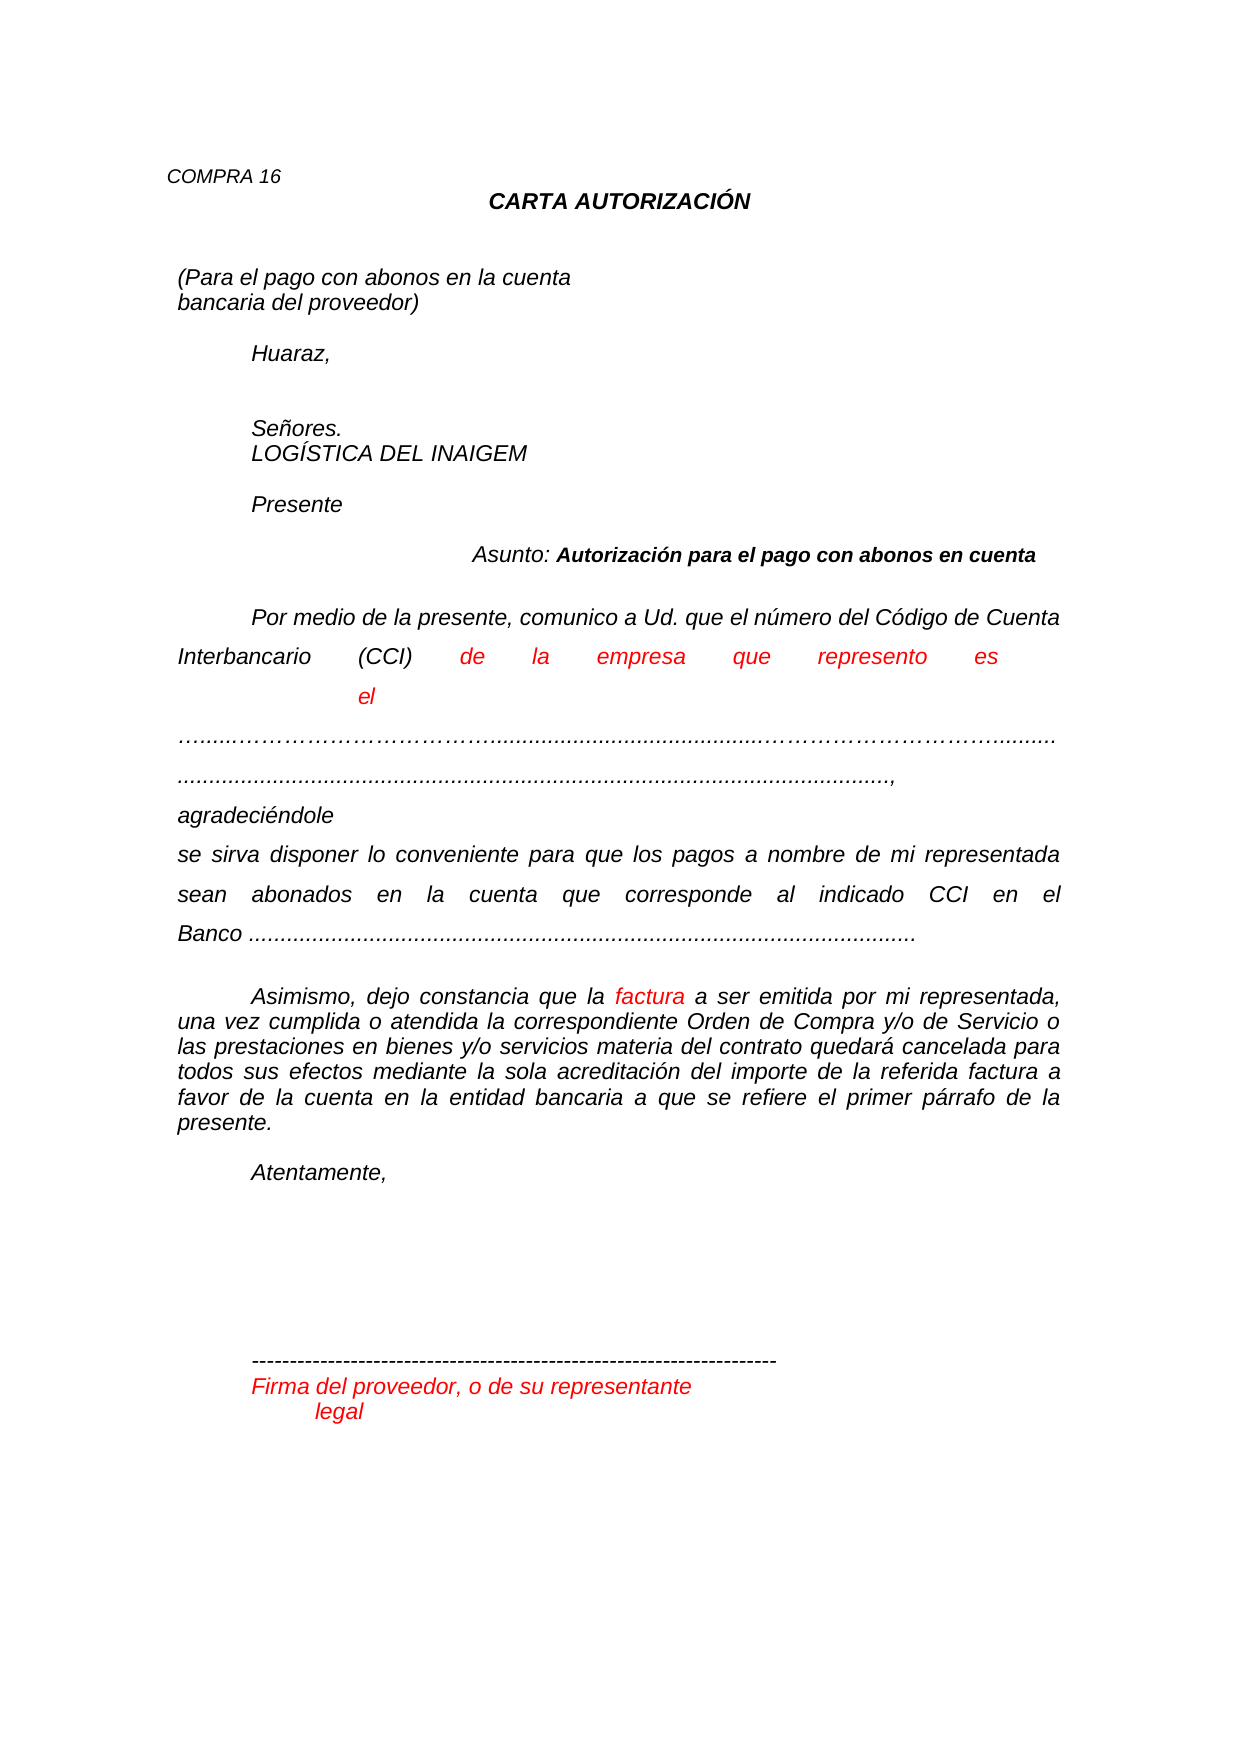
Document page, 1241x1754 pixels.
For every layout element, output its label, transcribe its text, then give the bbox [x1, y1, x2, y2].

text se sirva disponer lo conveniente para que los pagos a nombre de mi representada sean abonados en la cuenta que corresponde al indicado CCI en el Banco ......................................................................................................... [177, 841, 1063, 946]
text Asunto: Autorización para el pago con abonos en cuenta [472, 541, 1076, 567]
text Señores. [251, 416, 1076, 441]
text ................................................................................................................, agradeciéndole [177, 762, 1063, 828]
text CARTA AUTORIZACIÓN [487, 188, 753, 214]
text COMPRA 16 [167, 165, 1076, 188]
text (Para el pago con abonos en la cuenta bancaria del proveedor) [177, 266, 667, 316]
text Presente [251, 491, 1076, 517]
text LOGÍSTICA DEL INAIGEM [251, 442, 672, 467]
text Huaraz, [251, 339, 1076, 366]
text Por medio de la presente, comunico a Ud. que el número del Código de Cuenta Interbancario (CCI) de la empresa que represento es el [177, 604, 1064, 709]
text Asimismo, dejo constancia que la factura a ser emitida por mi representada, una vez cumplida o atendida la correspondiente Orden de Compra y/o de Servicio o las prestaciones en bienes y/o servicios materia del contrato quedará cancelada para todos sus efectos mediante la sola acreditación del importe de la referida factura a favor de la cuenta en la entidad bancaria a que se refiere el primer párrafo de la presente. [177, 984, 1064, 1135]
text Firma del proveedor, o de su representante legal [251, 1374, 748, 1425]
text Atentamente, [251, 1158, 1076, 1185]
text …......……………………………...........................................………………………….......... [177, 722, 1076, 748]
text --------------------------------------------------------------------- [251, 1348, 1076, 1374]
